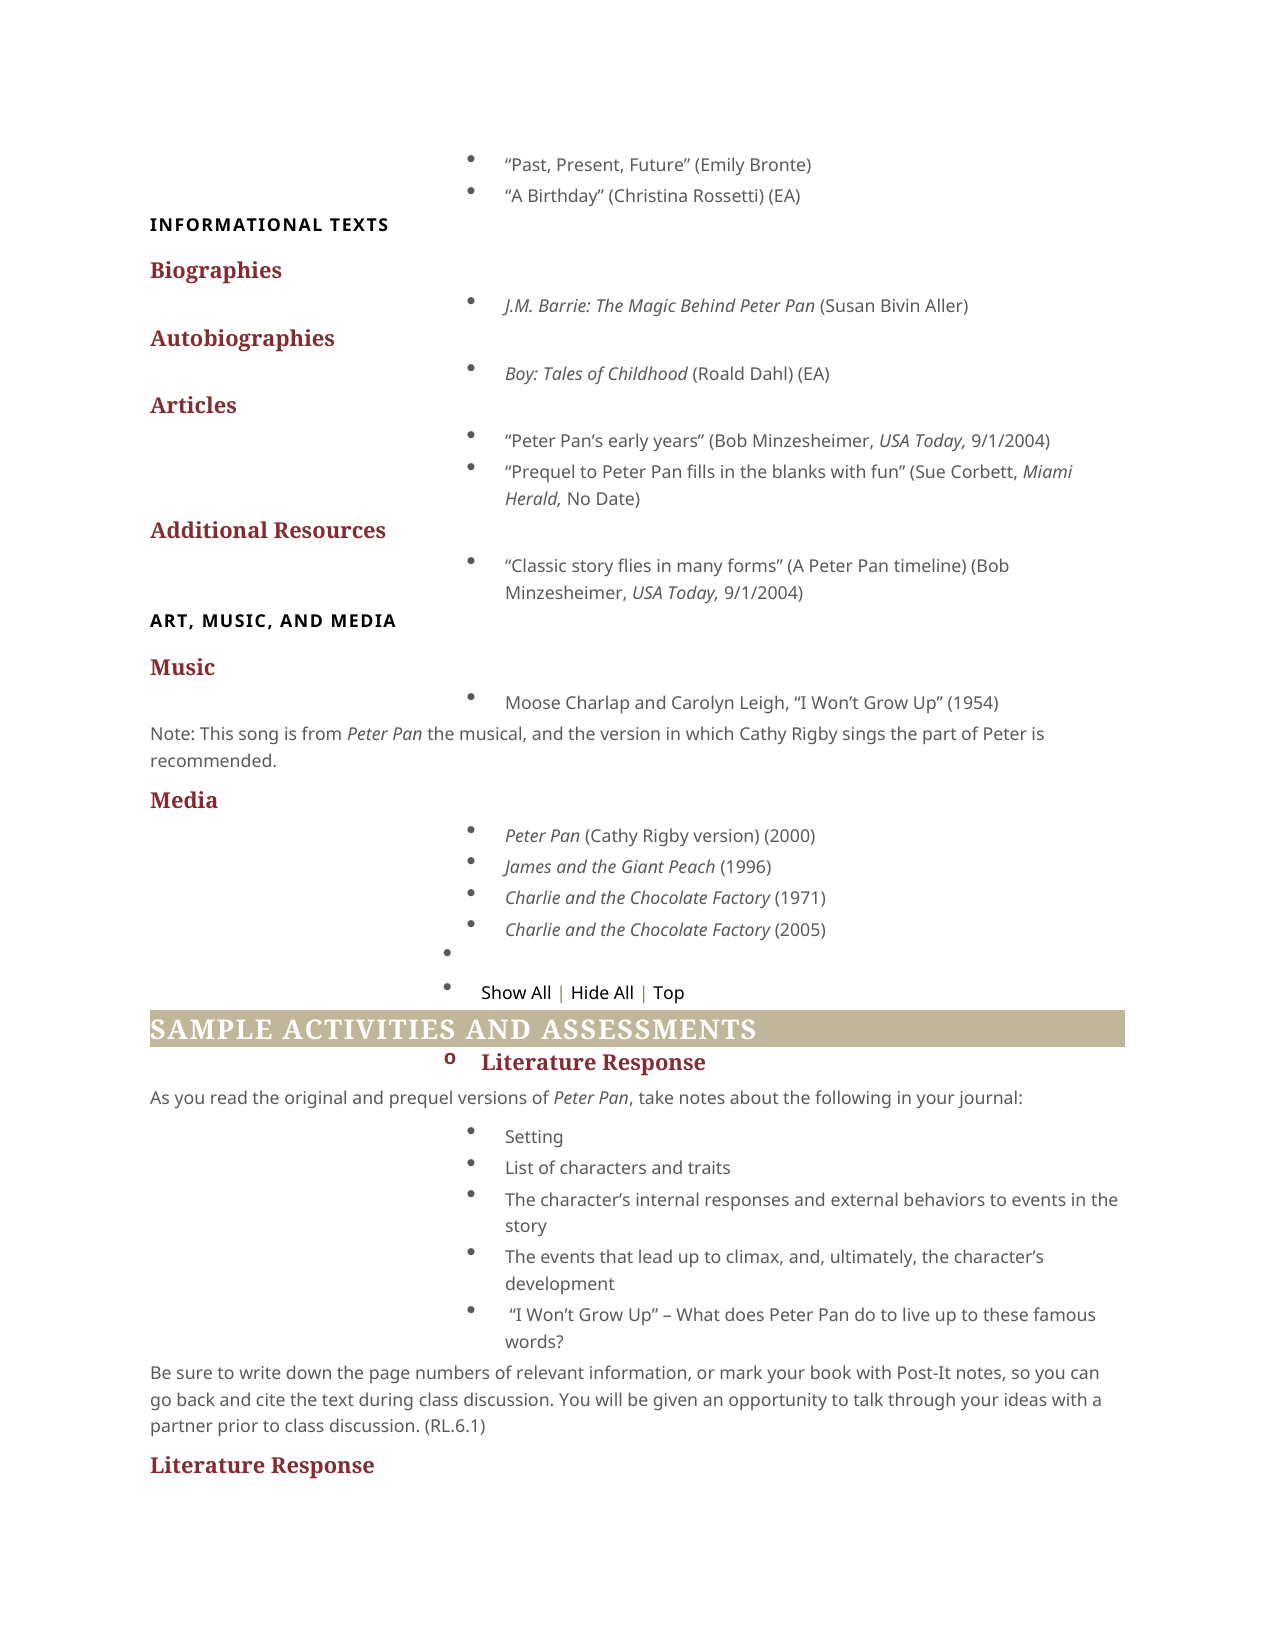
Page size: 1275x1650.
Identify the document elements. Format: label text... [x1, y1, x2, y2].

list Setting [467, 1122, 1125, 1149]
list James and the Giant Peach (1996) [467, 852, 1125, 879]
text As you read the original and prequel versions of Peter Pan, take notes about the following in your journal: [150, 1083, 1125, 1109]
text Additional Resources [150, 515, 1125, 545]
text Informational Texts [150, 212, 1125, 237]
list Moose Charlap and Carolyn Leigh, “I Won’t Grow Up” (1954) [467, 688, 1125, 714]
text Literature Response [150, 1450, 1125, 1480]
list “A Birthday” (Christina Rossetti) (EA) [467, 181, 1125, 208]
text Media [150, 785, 1125, 814]
list Literature Response [444, 1047, 1125, 1077]
list “Classic story flies in many forms” (A Peter Pan timeline) (Bob Minzesheimer, USA Today, 9/1/2004) [467, 551, 1125, 604]
list “Past, Present, Future” (Emily Bronte) [467, 150, 1125, 177]
list “Prequel to Peter Pan fills in the blanks with fun” (Sue Corbett, Miami Herald, No Date) [467, 457, 1125, 510]
text Note: This song is from Peter Pan the musical, and the version in which Cathy Rigby sings the part of Peter is recommended. [150, 719, 1125, 772]
list Boy: Tales of Childhood (Roald Dahl) (EA) [467, 359, 1125, 385]
list “I Won’t Grow Up” – What does Peter Pan do to live up to these famous words? [467, 1300, 1125, 1353]
text Be sure to write down the page numbers of relevant information, or mark your book with Post-It notes, so you can go back and cite the text during class discussion. You will be given an opportunity to talk through your ideas with a partner prior to class discussion. (RL.6.1) [150, 1358, 1125, 1438]
list “Peter Pan’s early years” (Bob Minzesheimer, USA Today, 9/1/2004) [467, 426, 1125, 453]
list The character’s internal responses and external behaviors to events in the story [467, 1184, 1125, 1238]
text Autobiographies [150, 323, 1125, 352]
text Music [150, 652, 1125, 682]
list List of characters and traits [467, 1153, 1125, 1180]
list Charlie and the Chocolate Factory (2005) [467, 914, 1125, 941]
text Art, Music, and Media [150, 609, 1125, 633]
list Charlie and the Chocolate Factory (1971) [467, 883, 1125, 910]
list Show All | Hide All | Top [444, 980, 1125, 1010]
text Articles [150, 390, 1125, 420]
text Biographies [150, 255, 1125, 285]
list J.M. Barrie: The Magic Behind Peter Pan (Susan Bivin Aller) [467, 291, 1125, 318]
text Sample Activities and Assessments [150, 1010, 1125, 1047]
list Peter Pan (Cathy Rigby version) (2000) [467, 821, 1125, 847]
list The events that lead up to climax, and, ultimately, the character’s development [467, 1242, 1125, 1296]
